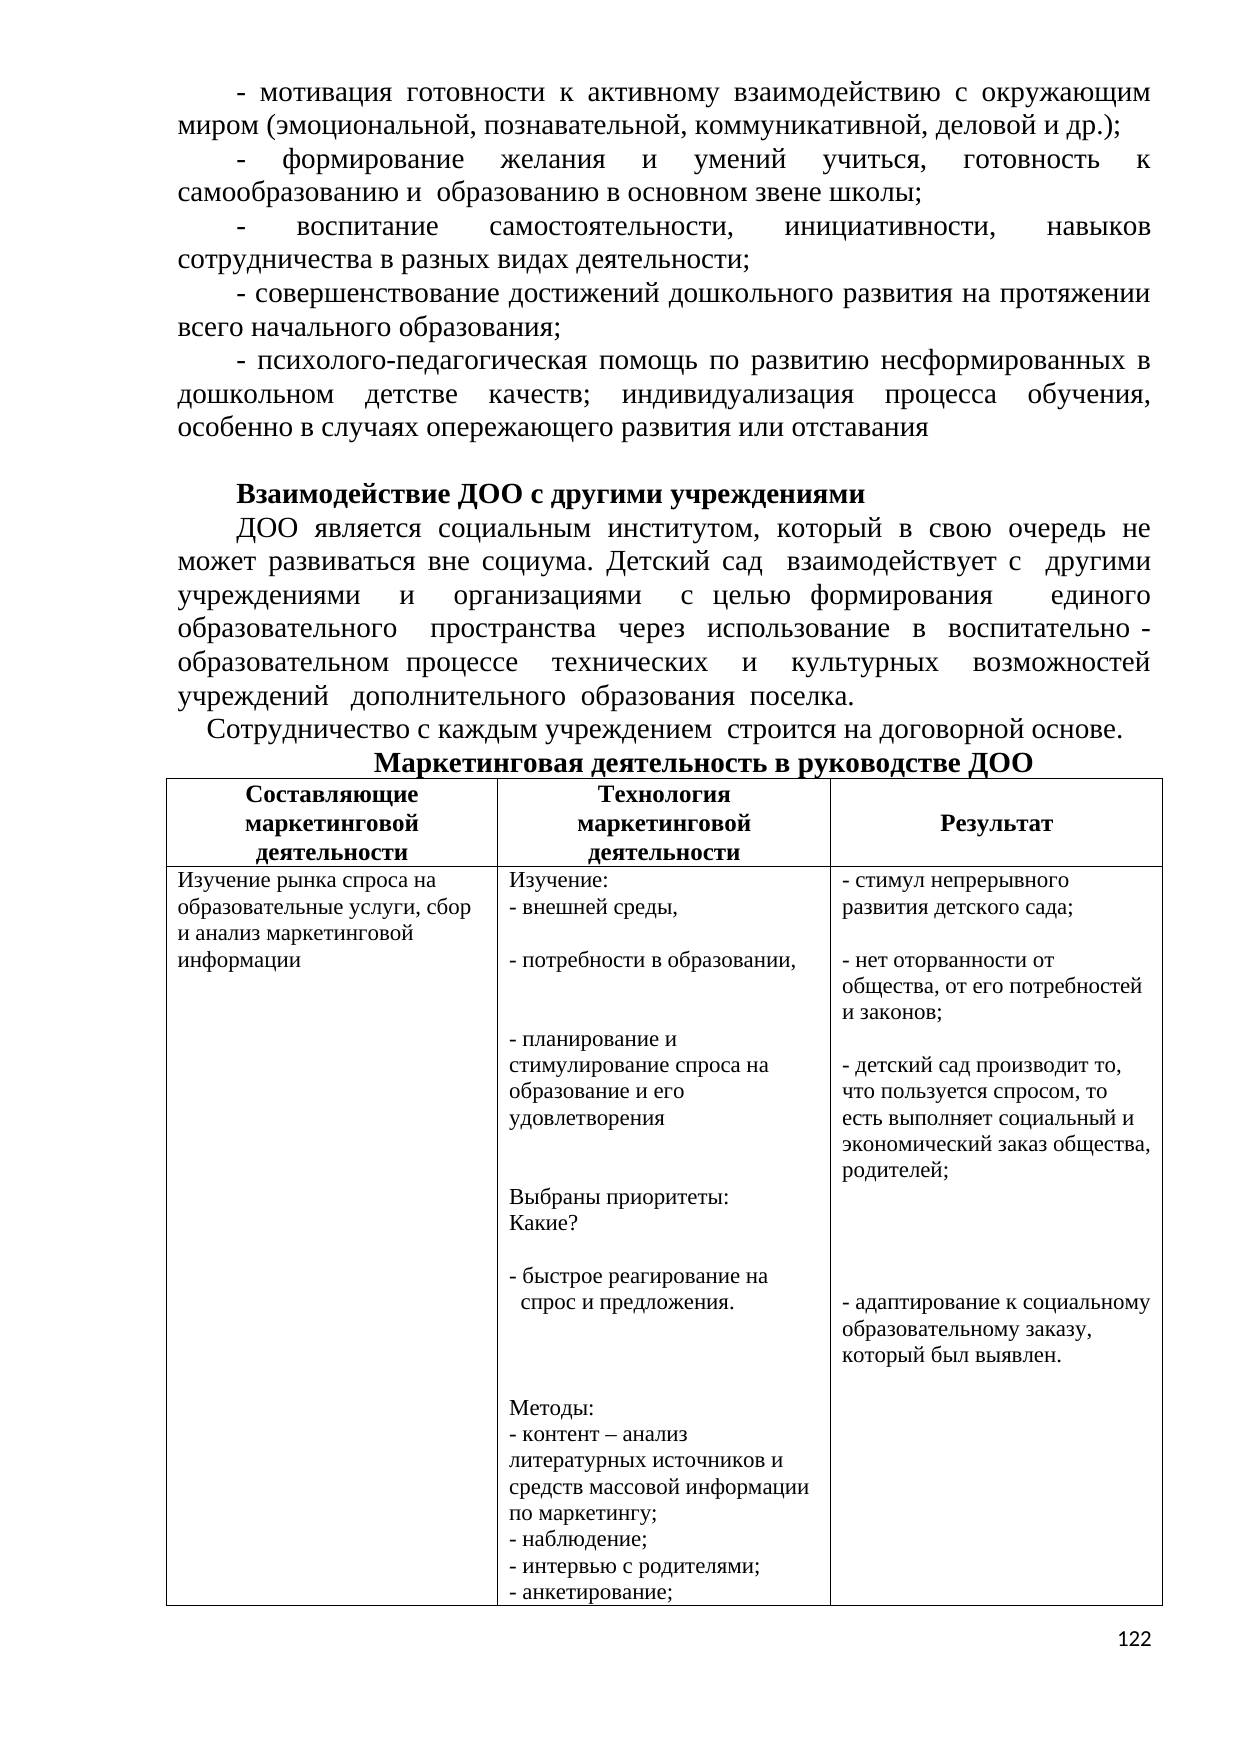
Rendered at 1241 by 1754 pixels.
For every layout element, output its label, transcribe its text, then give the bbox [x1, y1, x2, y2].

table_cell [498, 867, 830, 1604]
list - психолого-педагогическая помощь по развитию несформированных в дошкольном детстве качеств; индивидуализация процесса обучения, особенно в случаях опережающего развития или отставания [177, 342, 1152, 443]
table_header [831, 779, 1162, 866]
text - формирование желания и умений учиться, готовность к самообразованию и образованию в основном звене школы; [177, 141, 1152, 208]
text - воспитание самостоятельности, инициативности, навыков сотрудничества в разных видах деятельности; [177, 208, 1152, 275]
text ДОО является социальным институтом, который в свою очередь не может развиваться вне социума. Детский сад взаимодействует с другими учреждениями и организациями с целью формирования единого образовательного пространства через использование в воспитательно - образовательном процессе технических и культурных возможностей учреждений дополнительного образования поселка. [177, 510, 1152, 711]
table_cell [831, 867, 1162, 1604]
text - мотивация готовности к активному взаимодействию с окружающим миром (эмоциональной, познавательной, коммуникативной, деловой и др.); [177, 74, 1152, 141]
text Взаимодействие ДОО с другими учреждениями [177, 476, 1152, 510]
list Сотрудничество с каждым учреждением строится на договорной основе. [177, 711, 1152, 745]
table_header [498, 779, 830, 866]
text - совершенствование достижений дошкольного развития на протяжении всего начального образования; [177, 275, 1152, 342]
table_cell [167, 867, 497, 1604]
list Маркетинговая деятельность в руководстве ДОО [247, 745, 1152, 778]
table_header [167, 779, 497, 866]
